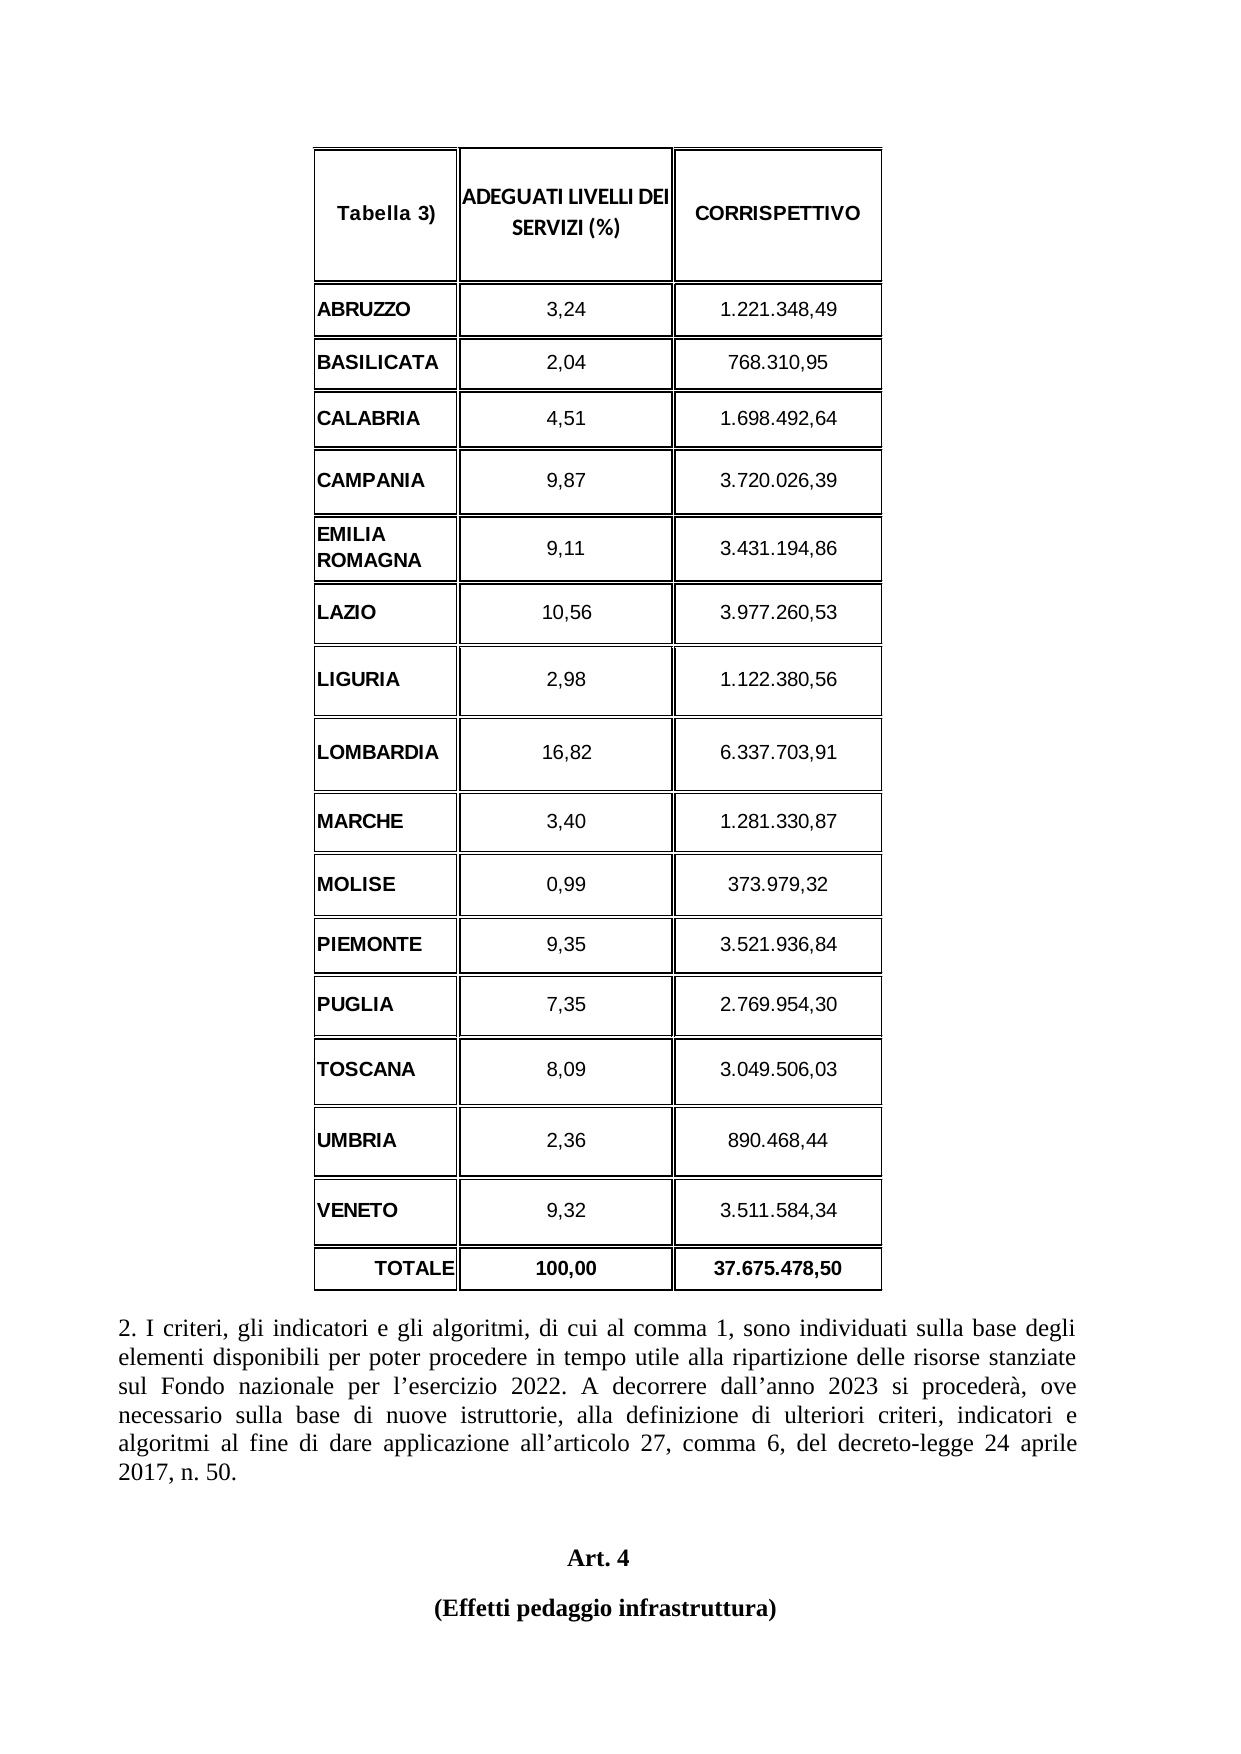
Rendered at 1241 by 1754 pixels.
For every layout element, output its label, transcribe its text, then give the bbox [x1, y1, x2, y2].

text Art. 4 [118, 1543, 1078, 1572]
text 2. I criteri, gli indicatori e gli algoritmi, di cui al comma 1, sono individuati sulla base degli elementi disponibili per poter procedere in tempo utile alla ripartizione delle risorse stanziate sul Fondo nazionale per l’esercizio 2022. A decorrere dall’anno 2023 si procederà, ove necessario sulla base di nuove istruttorie, alla definizione di ulteriori criteri, indicatori e algoritmi al fine di dare applicazione all’articolo 27, comma 6, del decreto-legge 24 aprile 2017, n. 50. [118, 1313, 1078, 1486]
text (Effetti pedaggio infrastruttura) [118, 1593, 1078, 1622]
